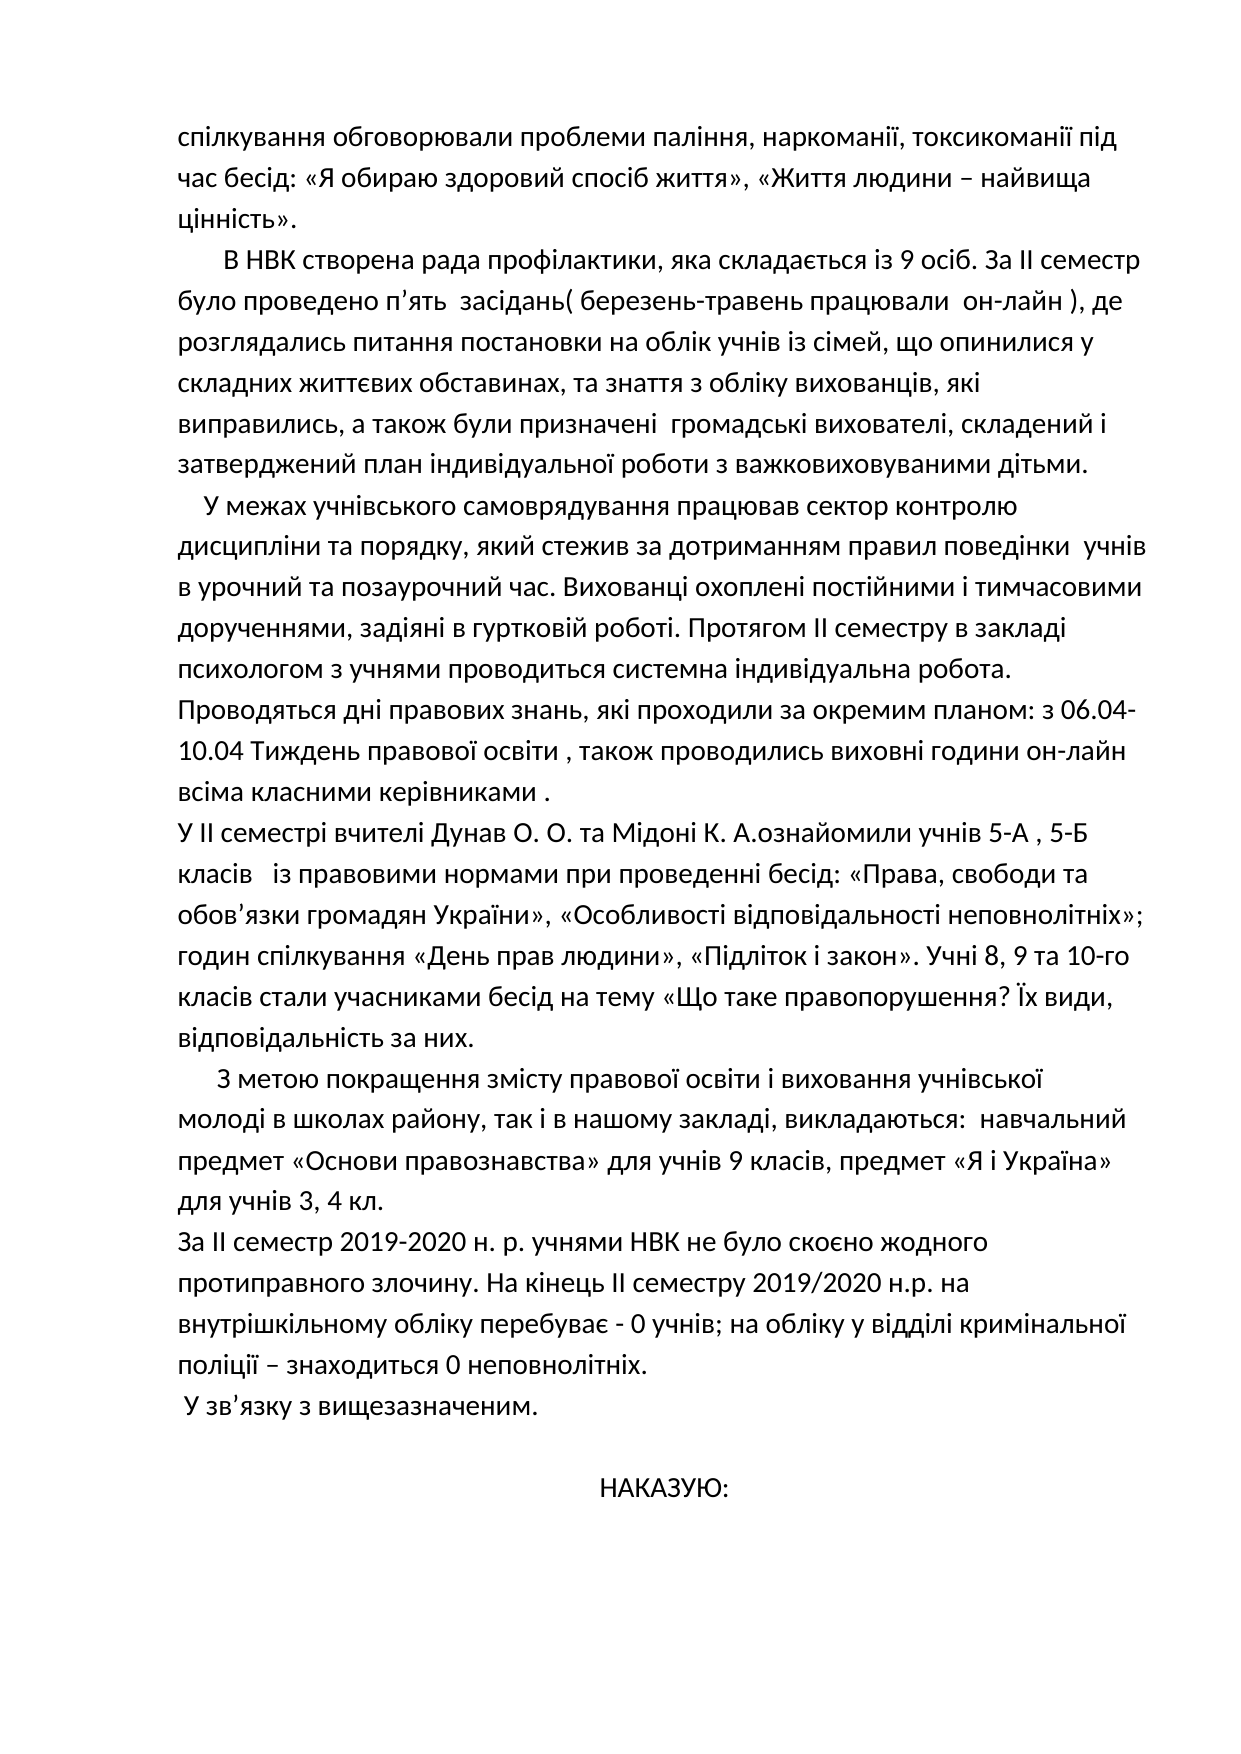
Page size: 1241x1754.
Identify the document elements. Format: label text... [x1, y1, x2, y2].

text У межах учнівського самоврядування працював сектор контролю дисципліни та порядку, який стежив за дотриманням правил поведінки учнів в урочний та позаурочний час. Вихованці охоплені постійними і тимчасовими дорученнями, задіяні в гуртковій роботі. Протягом ІІ семестру в закладі психологом з учнями проводиться системна індивідуальна робота. Проводяться дні правових знань, які проходили за окремим планом: з 06.04-10.04 Тиждень правової освіти , також проводились виховні години он-лайн всіма класними керівниками . [177, 487, 1152, 809]
text У зв’язку з вищезазначеним. [177, 1387, 1152, 1423]
text У ІІ семестрі вчителі Дунав О. О. та Мідоні К. А.ознайомили учнів 5-А , 5-Б класів із правовими нормами при проведенні бесід: «Права, свободи та обов’язки громадян України», «Особливості відповідальності неповнолітніх»; годин спілкування «День прав людини», «Підліток і закон». Учні 8, 9 та 10-го класів стали учасниками бесід на тему «Що таке правопорушення? Їх види, відповідальність за них. [177, 814, 1152, 1054]
text В НВК створена рада профілактики, яка складається із 9 осіб. За ІІ семестр було проведено п’ять засідань( березень-травень працювали он-лайн ), де розглядались питання постановки на облік учнів із сімей, що опинилися у складних життєвих обставинах, та знаття з обліку вихованців, які виправились, а також були призначені громадські вихователі, складений і затверджений план індивідуальної роботи з важковиховуваними дітьми. [177, 241, 1152, 481]
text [177, 118, 1152, 236]
text За ІІ семестр 2019-2020 н. р. учнями НВК не було скоєно жодного протиправного злочину. На кінець ІІ семестру 2019/2020 н.р. на внутрішкільному обліку перебуває - 0 учнів; на обліку у відділі кримінальної поліції – знаходиться 0 неповнолітніх. [177, 1223, 1152, 1382]
text З метою покращення змісту правової освіти і виховання учнівської молоді в школах району, так і в нашому закладі, викладаються: навчальний предмет «Основи правознавства» для учнів 9 класів, предмет «Я і Україна» для учнів 3, 4 кл. [177, 1060, 1152, 1218]
text НАКАЗУЮ: [177, 1469, 1152, 1505]
